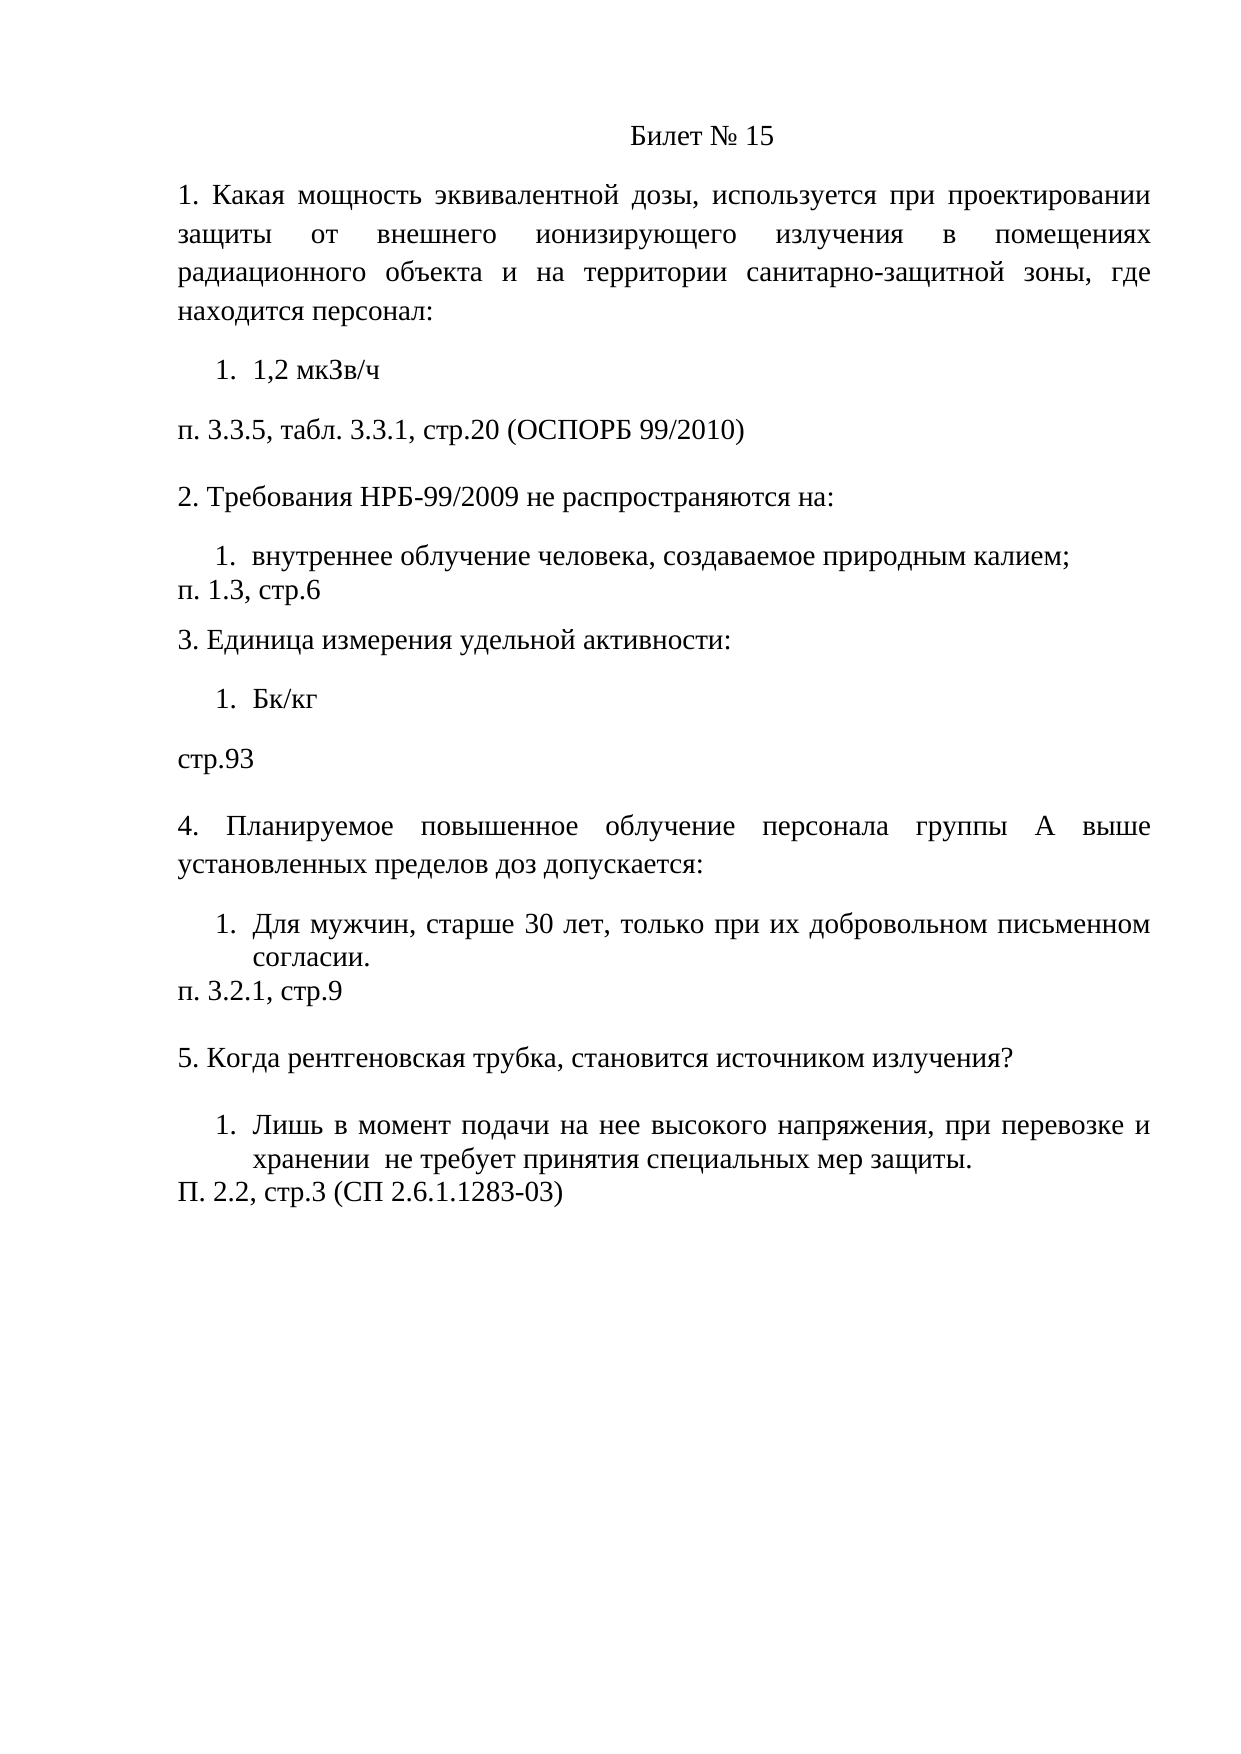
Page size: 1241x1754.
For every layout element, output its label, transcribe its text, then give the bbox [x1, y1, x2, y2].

text 1. Какая мощность эквивалентной дозы, используется при проектировании защиты от внешнего ионизирующего излучения в помещениях радиационного объекта и на территории санитарно-защитной зоны, где находится персонал: [177, 177, 1152, 327]
text 4. Планируемое повышенное облучение персонала группы А выше установленных пределов доз допускается: [177, 808, 1152, 880]
text п. 1.3, стр.6 [177, 572, 1152, 605]
text п. 3.3.5, табл. 3.3.1, стр.20 (ОСПОРБ 99/2010) [177, 412, 1152, 445]
list Для мужчин, старше 30 лет, только при их добровольном письменном согласии. [215, 906, 1152, 973]
text стр.93 [177, 741, 1152, 774]
list внутреннее облучение человека, создаваемое природным калием; [214, 538, 1152, 572]
list Лишь в момент подачи на нее высокого напряжения, при перевозке и хранении не требует принятия специальных мер защиты. [215, 1107, 1152, 1174]
text п. 3.2.1, стр.9 [177, 973, 1152, 1007]
text П. 2.2, стр.3 (СП 2.6.1.1283-03) [177, 1174, 1152, 1208]
text 5. Когда рентгеновская трубка, становится источником излучения? [177, 1040, 1152, 1074]
list Бк/кг [215, 682, 1152, 715]
text 3. Единица измерения удельной активности: [177, 622, 1152, 656]
list 1,2 мкЗв/ч [215, 352, 1152, 386]
list Билет № 15 [252, 118, 1152, 152]
text 2. Требования НРБ-99/2009 не распространяются на: [177, 479, 1152, 512]
